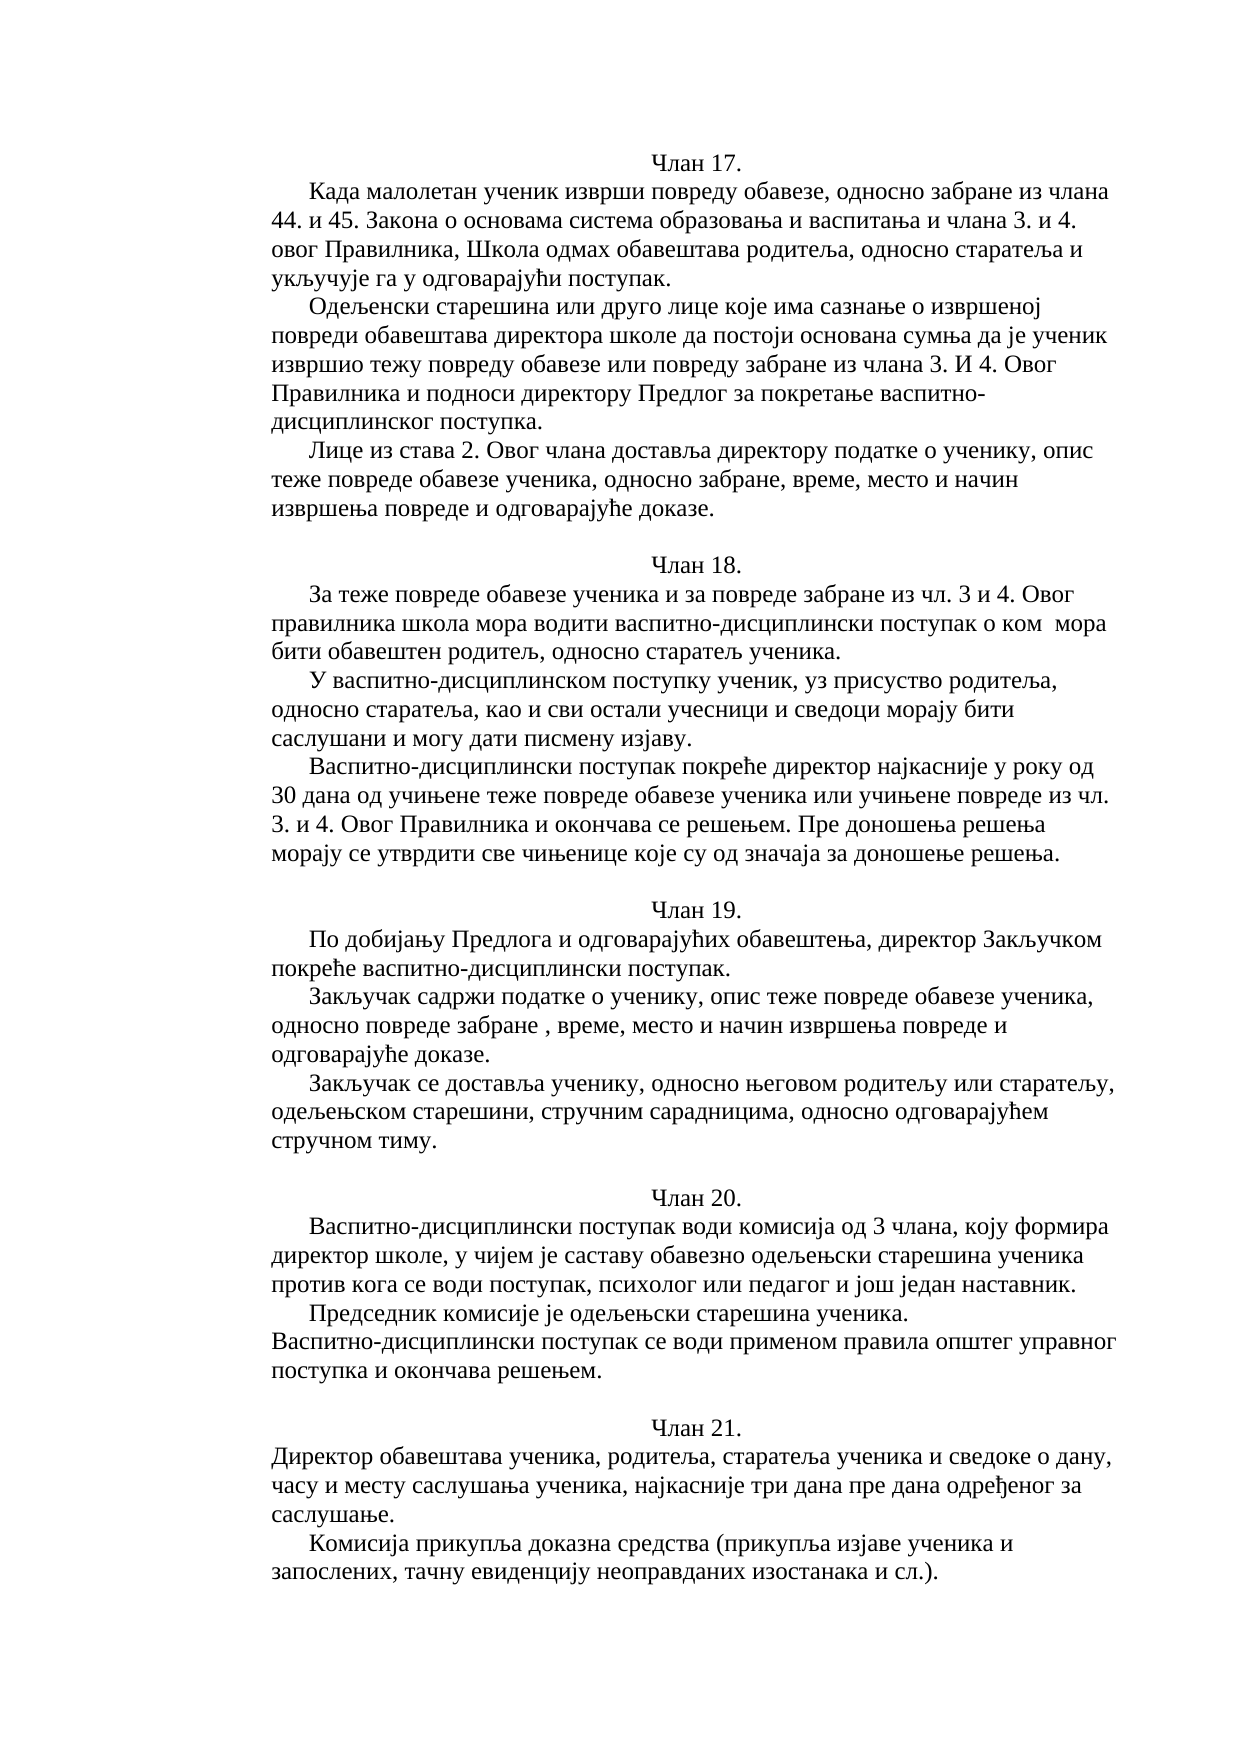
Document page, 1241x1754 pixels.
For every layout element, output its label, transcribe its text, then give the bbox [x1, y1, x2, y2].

text Одељенски старешина или друго лице које има сазнање о извршеној повреди обавештава директора школе да постоји основана сумња да је ученик извршио тежу повреду обавезе или повреду забране из члана 3. И 4. Овог Правилника и подноси директору Предлог за покретање васпитно-дисциплинског поступка. [271, 291, 1122, 435]
text Закључак садржи податке о ученику, опис теже повреде обавезе ученика, односно повреде забране , време, место и начин извршења повреде и одговарајуће доказе. [271, 981, 1122, 1068]
text Када малолетан ученик изврши повреду обавезе, односно забране из члана 44. и 45. Закона о основама система образовања и васпитања и члана 3. и 4. овог Правилника, Школа одмах обавештава родитеља, односно старатеља и укључује га у одговарајући поступак. [271, 176, 1122, 291]
text За теже повреде обавезе ученика и за повреде забране из чл. 3 и 4. Овог правилника школа мора водити васпитно-дисциплински поступак о ком мора бити обавештен родитељ, односно старатељ ученика. [271, 579, 1122, 665]
text Закључак се доставља ученику, односно његовом родитељу или старатељу, одељењском старешини, стручним сарадницима, односно одговарајућем стручном тиму. [271, 1068, 1122, 1154]
text Члан 21. [271, 1413, 1122, 1441]
text директор школе, у чијем је саставу обавезно одељењски старешина ученика [177, 1240, 1122, 1269]
text Председник комисије је одељењски старешина ученика. [177, 1298, 1122, 1326]
text У васпитно-дисциплинском поступку ученик, уз присуство родитеља, односно старатеља, као и сви остали учесници и сведоци морају бити саслушани и могу дати писмену изјаву. [271, 665, 1122, 751]
text Члан 19. [271, 895, 1122, 924]
text против кога се води поступак, психолог или педагог и још један наставник. [177, 1269, 1122, 1298]
text Васпитно-дисциплински поступак се води применом правила општег управног [177, 1326, 1122, 1355]
text Комисија прикупља доказна средства (прикупља изјаве ученика и запослених, тачну евиденцију неоправданих изостанака и сл.). [271, 1528, 1122, 1585]
text Директор обавештава ученика, родитеља, старатеља ученика и сведоке о дану, часу и месту саслушања ученика, најкасније три дана пре дана одређеног за саслушање. [271, 1441, 1122, 1528]
text Лице из става 2. Овог члана доставља директору податке о ученику, опис теже повреде обавезе ученика, односно забране, време, место и начин извршења повреде и одговарајуће доказе. [271, 435, 1122, 521]
text Васпитно-дисциплински поступак покреће директор најкасније у року од 30 дана од учињене теже повреде обавезе ученика или учињене повреде из чл. 3. и 4. Овог Правилника и окончава се решењем. Пре доношења решења морају се утврдити све чињенице које су од значаја за доношење решења. [271, 751, 1122, 866]
text Члан 17. [271, 148, 1122, 176]
text Васпитно-дисциплински поступак води комисија од 3 члана, коју формира [177, 1211, 1122, 1240]
text Члан 18. [271, 550, 1122, 579]
text Члан 20. [271, 1183, 1122, 1211]
text поступка и окончава решењем. [177, 1355, 1122, 1384]
text По добијању Предлога и одговарајућих обавештења, директор Закључком покреће васпитно-дисциплински поступак. [271, 924, 1122, 981]
